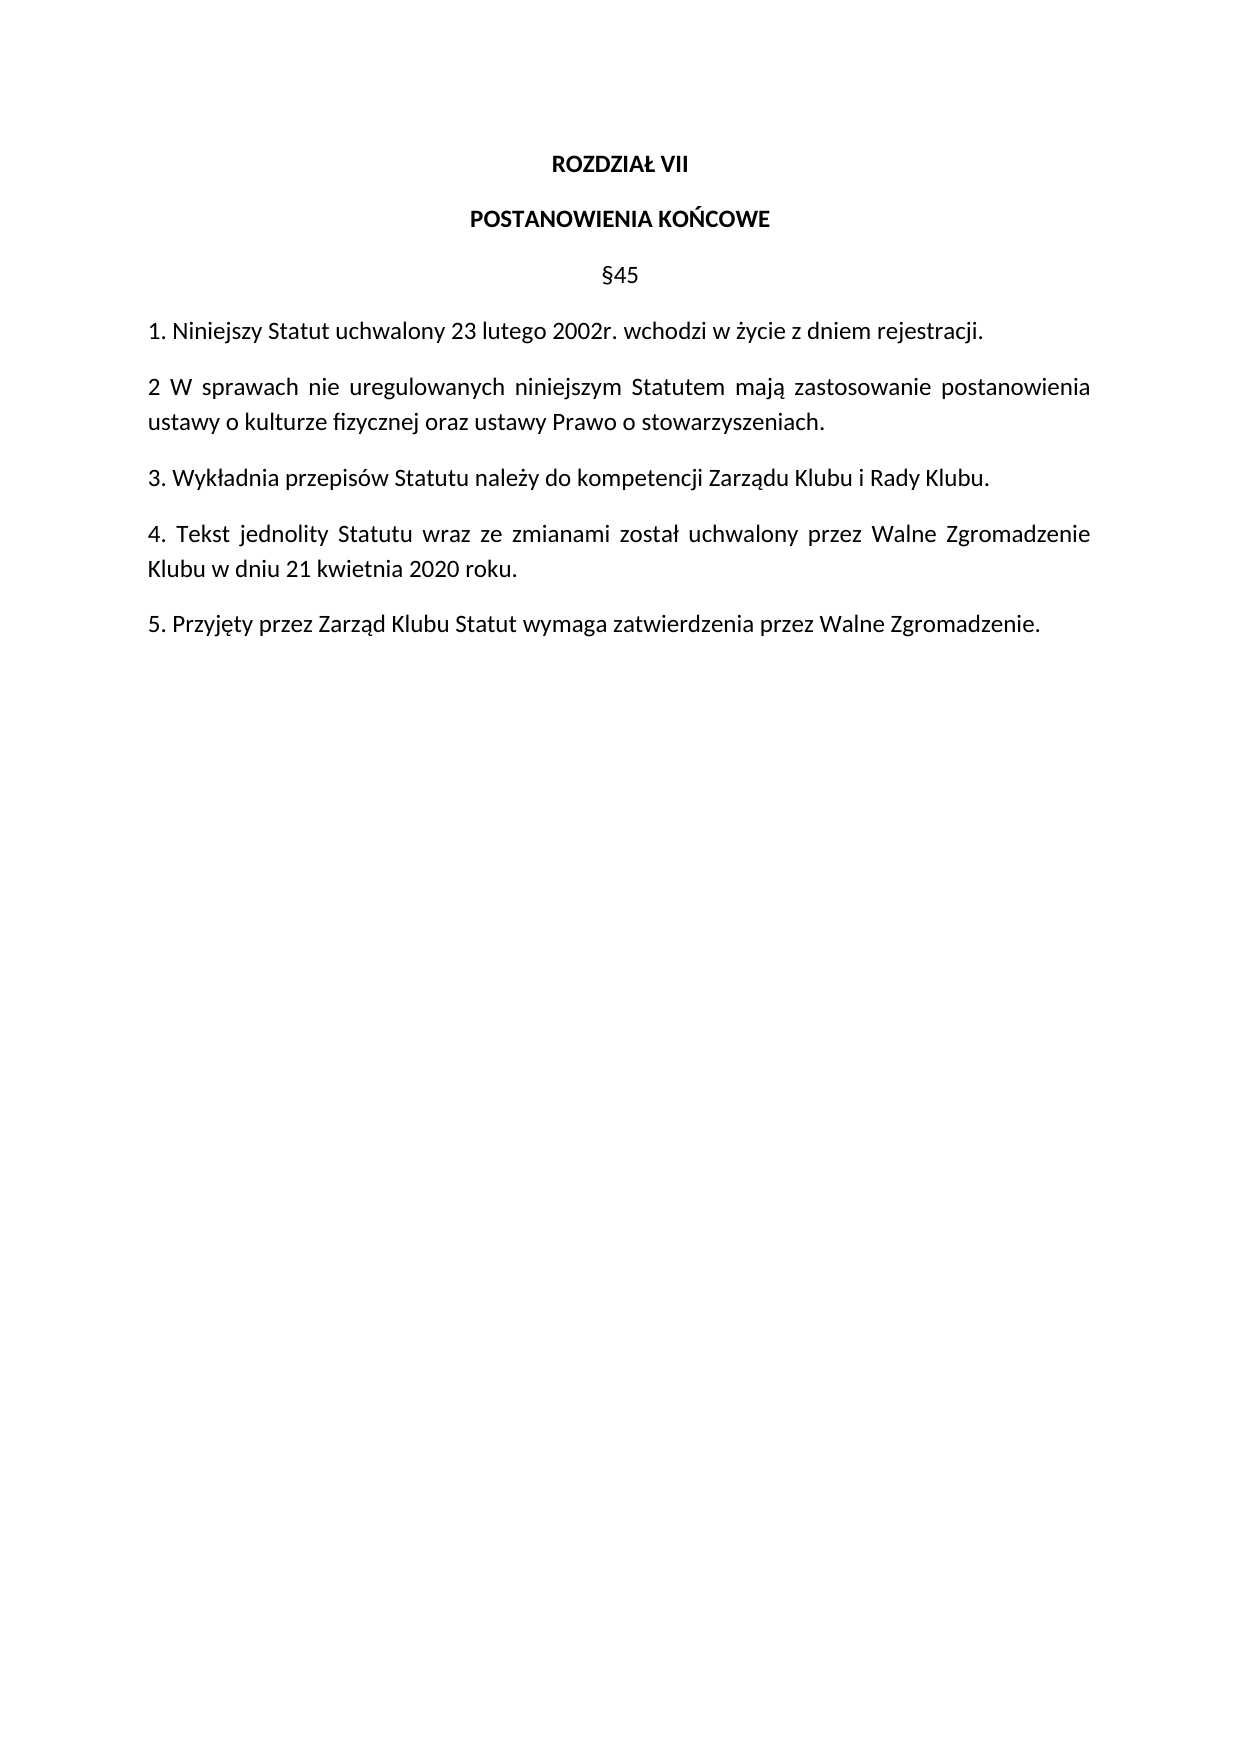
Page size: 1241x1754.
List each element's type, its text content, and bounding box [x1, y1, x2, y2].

text 1. Niniejszy Statut uchwalony 23 lutego 2002r. wchodzi w życie z dniem rejestracji. [148, 315, 1092, 346]
text ROZDZIAŁ VII [148, 148, 1092, 178]
text 2 W sprawach nie uregulowanych niniejszym Statutem mają zastosowanie postanowienia ustawy o kulturze fizycznej oraz ustawy Prawo o stowarzyszeniach. [148, 371, 1092, 437]
text §45 [148, 259, 1092, 290]
text 4. Tekst jednolity Statutu wraz ze zmianami został uchwalony przez Walne Zgromadzenie Klubu w dniu 21 kwietnia 2020 roku. [148, 518, 1092, 583]
text 3. Wykładnia przepisów Statutu należy do kompetencji Zarządu Klubu i Rady Klubu. [148, 462, 1092, 492]
text POSTANOWIENIA KOŃCOWE [148, 203, 1092, 234]
text 5. Przyjęty przez Zarząd Klubu Statut wymaga zatwierdzenia przez Walne Zgromadzenie. [148, 608, 1092, 639]
